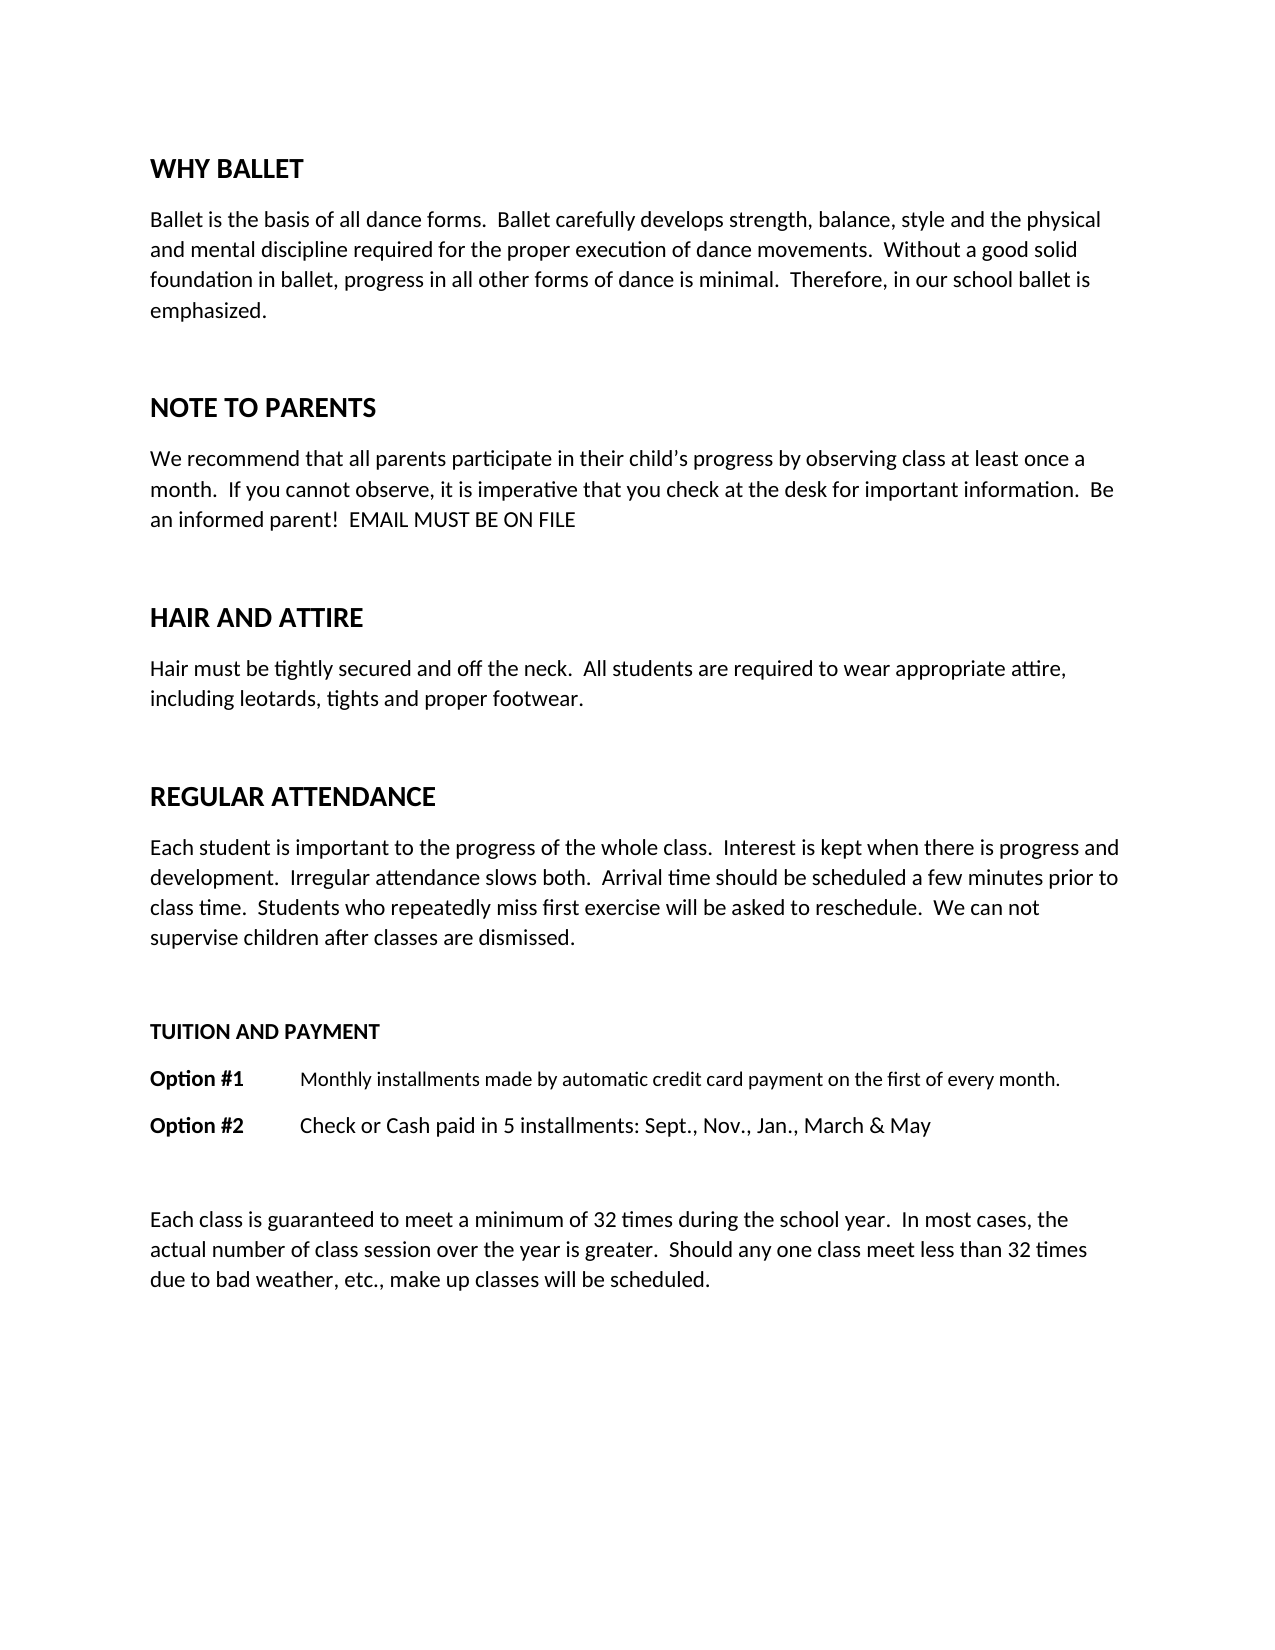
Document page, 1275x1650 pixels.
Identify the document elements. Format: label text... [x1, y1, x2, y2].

text Each student is important to the progress of the whole class. Interest is kept when there is progress and development. Irregular attendance slows both. Arrival time should be scheduled a few minutes prior to class time. Students who repeatedly miss first exercise will be asked to reschedule. We can not supervise children after classes are dismissed. [150, 833, 1125, 952]
text Option #2 Check or Cash paid in 5 installments: Sept., Nov., Jan., March & May [150, 1111, 1125, 1139]
text We recommend that all parents participate in their child’s progress by observing class at least once a month. If you cannot observe, it is imperative that you check at the desk for important information. Be an informed parent! EMAIL MUST BE ON FILE [150, 444, 1125, 533]
text Hair must be tightly secured and off the neck. All students are required to wear appropriate attire, including leotards, tights and proper footwear. [150, 654, 1125, 712]
text WHY BALLET [150, 150, 1125, 186]
text TUITION AND PAYMENT [150, 1017, 1125, 1045]
text Ballet is the basis of all dance forms. Ballet carefully develops strength, balance, style and the physical and mental discipline required for the proper execution of dance movements. Without a good solid foundation in ballet, progress in all other forms of dance is minimal. Therefore, in our school ballet is emphasized. [150, 205, 1125, 324]
text Each class is guaranteed to meet a minimum of 32 times during the school year. In most cases, the actual number of class session over the year is greater. Should any one class meet less than 32 times due to bad weather, etc., make up classes will be scheduled. [150, 1205, 1125, 1293]
text Option #1 Monthly installments made by automatic credit card payment on the first of every month. [150, 1064, 1125, 1092]
text REGULAR ATTENDANCE [150, 778, 1125, 813]
text HAIR AND ATTIRE [150, 599, 1125, 634]
text NOTE TO PARENTS [150, 389, 1125, 425]
